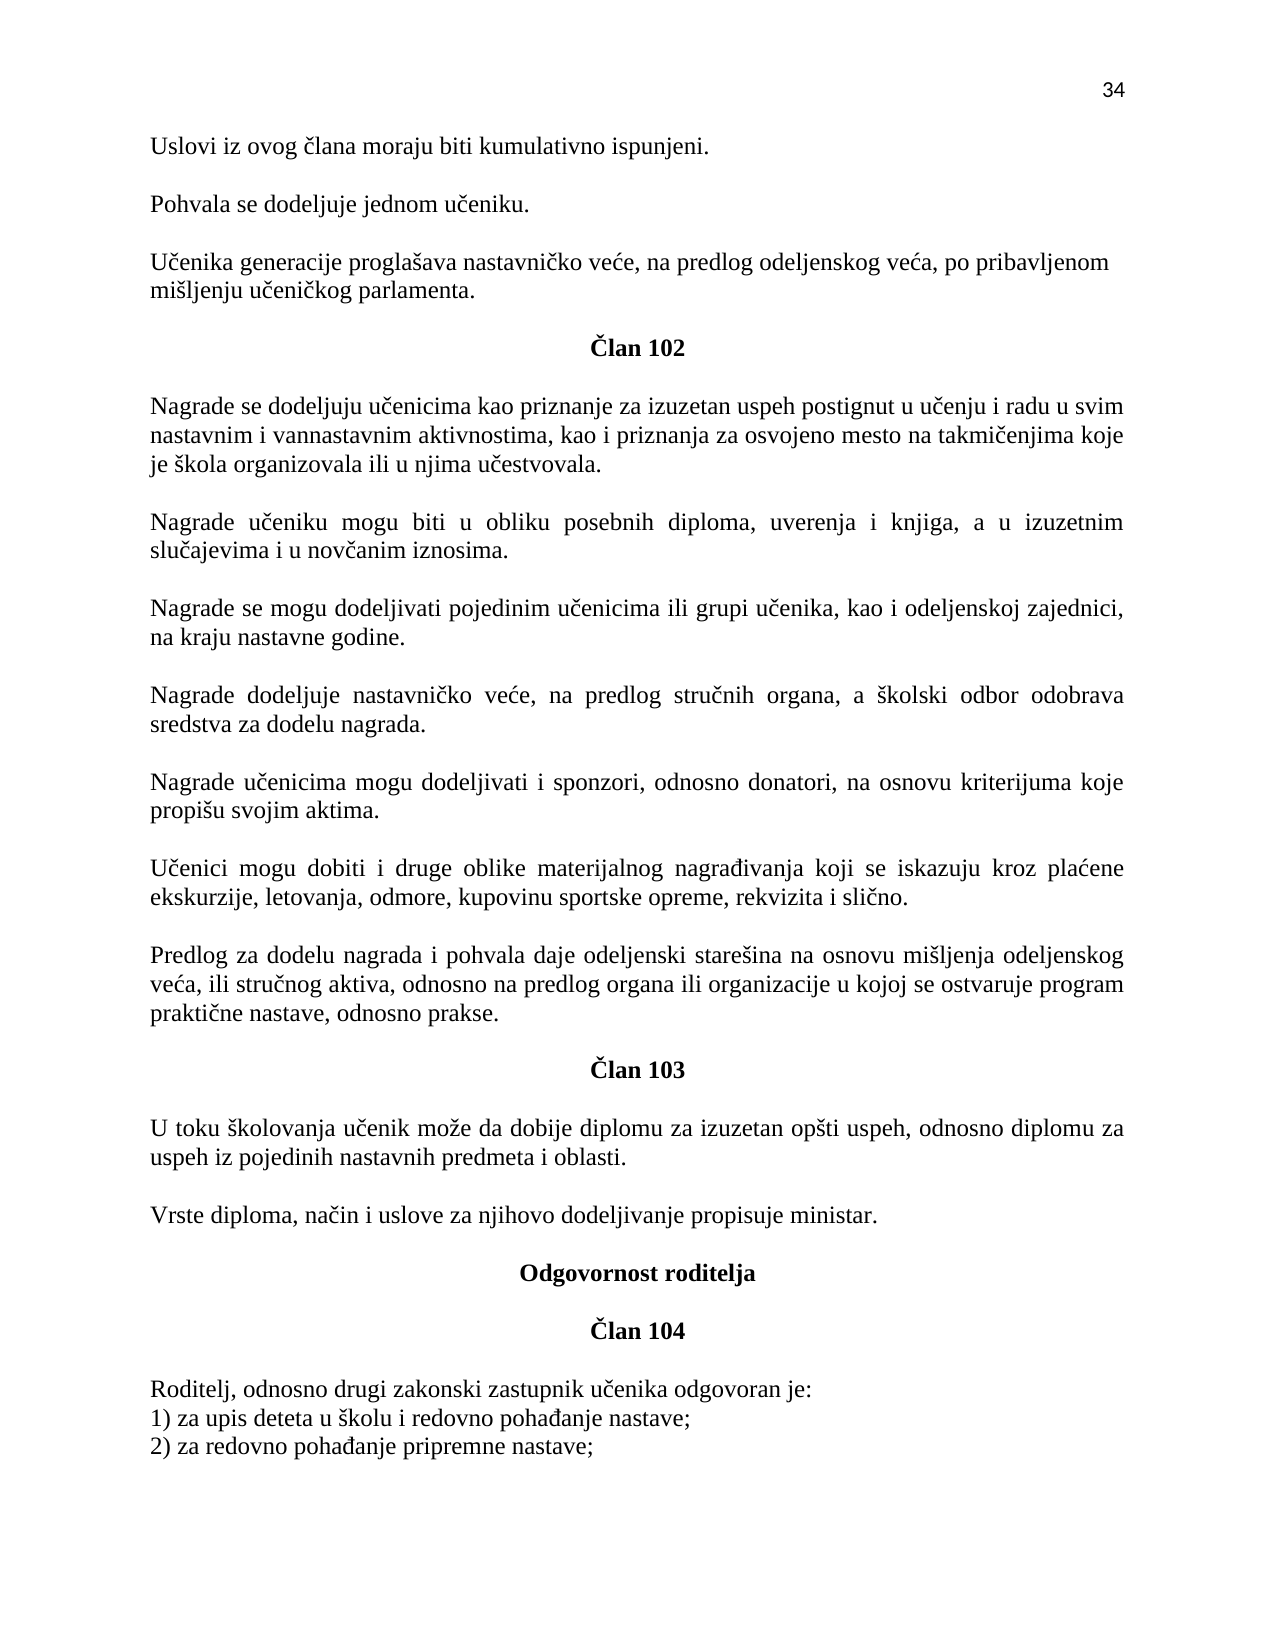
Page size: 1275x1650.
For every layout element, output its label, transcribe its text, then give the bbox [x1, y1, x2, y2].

text Odgovornost roditelja [150, 1258, 1125, 1287]
text 1) za upis deteta u školu i redovno pohađanje nastave; [150, 1403, 1125, 1431]
text Pohvala se dodeljuje jednom učeniku. [150, 189, 1125, 218]
text Nagrade dodeljuje nastavničko veće, na predlog stručnih organa, a školski odbor odobrava sredstva za dodelu nagrada. [150, 680, 1125, 738]
text Nagrade učenicima mogu dodeljivati i sponzori, odnosno donatori, na osnovu kriterijuma koje propišu svojim aktima. [150, 767, 1125, 824]
text 2) za redovno pohađanje pripremne nastave; [150, 1431, 1125, 1460]
text Uslovi iz ovog člana moraju biti kumulativno ispunjeni. [150, 131, 1125, 160]
text Učenika generacije proglašava nastavničko veće, na predlog odeljenskog veća, po pribavljenom mišljenju učeničkog parlamenta. [150, 247, 1125, 304]
text Nagrade učeniku mogu biti u obliku posebnih diploma, uverenja i knjiga, a u izuzetnim slučajevima i u novčanim iznosima. [150, 507, 1125, 564]
text Član 103 [150, 1056, 1125, 1084]
text Predlog za dodelu nagrada i pohvala daje odeljenski starešina na osnovu mišljenja odeljenskog veća, ili stručnog aktiva, odnosno na predlog organa ili organizacije u kojoj se ostvaruje program praktične nastave, odnosno prakse. [150, 940, 1125, 1026]
text Roditelj, odnosno drugi zakonski zastupnik učenika odgovoran je: [150, 1374, 1125, 1403]
text Nagrade se dodeljuju učenicima kao priznanje za izuzetan uspeh postignut u učenju i radu u svim nastavnim i vannastavnim aktivnostima, kao i priznanja za osvojeno mesto na takmičenjima koje je škola organizovala ili u njima učestvovala. [150, 391, 1125, 478]
text U toku školovanja učenik može da dobije diplomu za izuzetan opšti uspeh, odnosno diplomu za uspeh iz pojedinih nastavnih predmeta i oblasti. [150, 1113, 1125, 1171]
text Vrste diploma, način i uslove za njihovo dodeljivanje propisuje ministar. [150, 1200, 1125, 1229]
text Član 104 [150, 1316, 1125, 1345]
text Nagrade se mogu dodeljivati pojedinim učenicima ili grupi učenika, kao i odeljenskoj zajednici, na kraju nastavne godine. [150, 593, 1125, 651]
text Učenici mogu dobiti i druge oblike materijalnog nagrađivanja koji se iskazuju kroz plaćene ekskurzije, letovanja, odmore, kupovinu sportske opreme, rekvizita i slično. [150, 853, 1125, 911]
text Član 102 [150, 333, 1125, 362]
